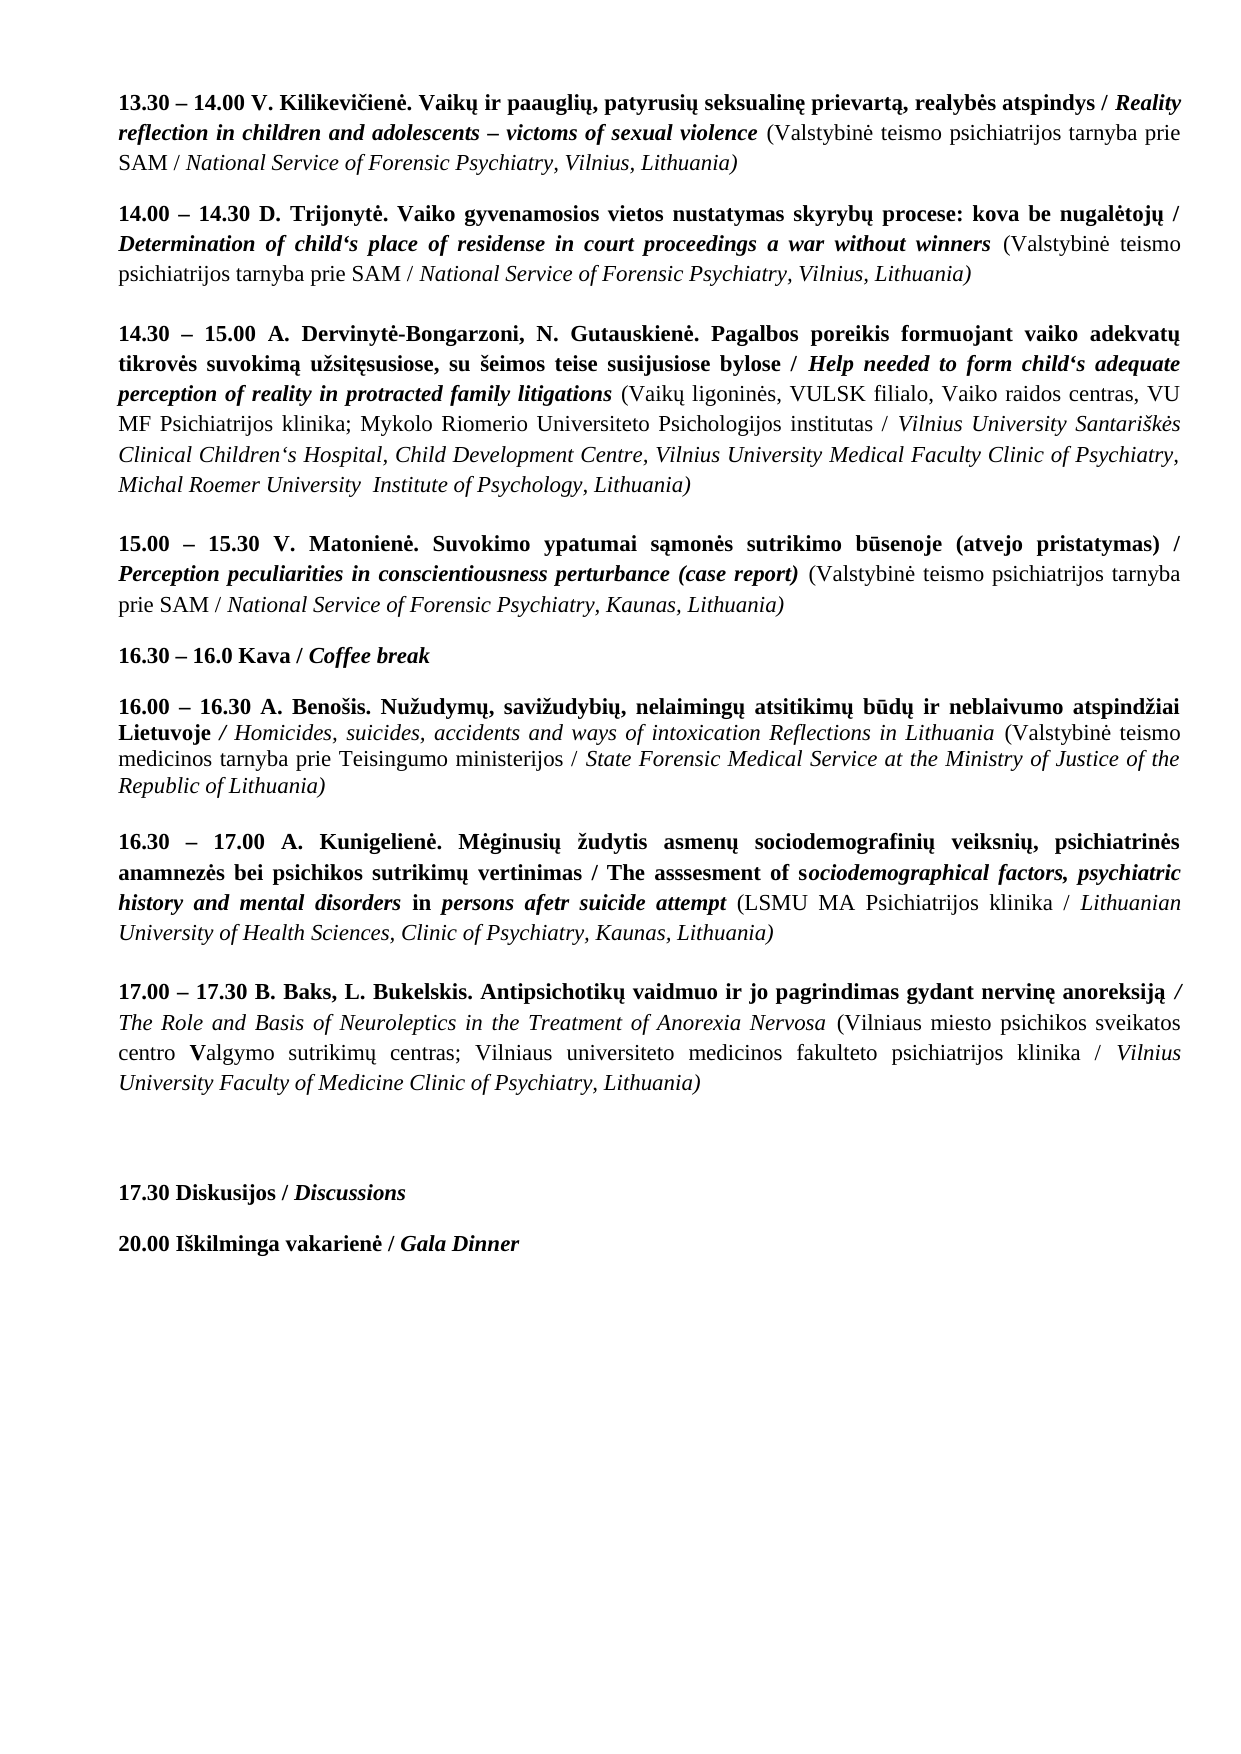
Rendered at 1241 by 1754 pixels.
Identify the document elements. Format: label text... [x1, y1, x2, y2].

text 20.00 Iškilminga vakarienė / Gala Dinner [118, 1231, 1181, 1257]
text 14.30 – 15.00 A. Dervinytė-Bongarzoni, N. Gutauskienė. Pagalbos poreikis formuojant vaiko adekvatų tikrovės suvokimą užsitęsusiose, su šeimos teise susijusiose bylose / Help needed to form child‘s adequate perception of reality in protracted family litigations (Vaikų ligoninės, VULSK filialo, Vaiko raidos centras, VU MF Psichiatrijos klinika; Mykolo Riomerio Universiteto Psichologijos institutas / Vilnius University Santariškės Clinical Children‘s Hospital, Child Development Centre, Vilnius University Medical Faculty Clinic of Psychiatry, Michal Roemer University Institute of Psychology, Lithuania) [118, 320, 1181, 497]
text 17.00 – 17.30 B. Baks, L. Bukelskis. Antipsichotikų vaidmuo ir jo pagrindimas gydant nervinę anoreksiją / The Role and Basis of Neuroleptics in the Treatment of Anorexia Nervosa (Vilniaus miesto psichikos sveikatos centro Valgymo sutrikimų centras; Vilniaus universiteto medicinos fakulteto psichiatrijos klinika / Vilnius University Faculty of Medicine Clinic of Psychiatry, Lithuania) [118, 978, 1181, 1095]
text 13.30 – 14.00 V. Kilikevičienė. Vaikų ir paauglių, patyrusių seksualinę prievartą, realybės atspindys / Reality reflection in children and adolescents – victoms of sexual violence (Valstybinė teismo psichiatrijos tarnyba prie SAM / National Service of Forensic Psychiatry, Vilnius, Lithuania) [118, 89, 1181, 175]
text 14.00 – 14.30 D. Trijonytė. Vaiko gyvenamosios vietos nustatymas skyrybų procese: kova be nugalėtojų / Determination of child‘s place of residense in court proceedings a war without winners (Valstybinė teismo psichiatrijos tarnyba prie SAM / National Service of Forensic Psychiatry, Vilnius, Lithuania) [118, 200, 1181, 287]
text 15.00 – 15.30 V. Matonienė. Suvokimo ypatumai sąmonės sutrikimo būsenoje (atvejo pristatymas) / Perception peculiarities in conscientiousness perturbance (case report) (Valstybinė teismo psichiatrijos tarnyba prie SAM / National Service of Forensic Psychiatry, Kaunas, Lithuania) [118, 530, 1181, 617]
text 16.00 – 16.30 A. Benošis. Nužudymų, savižudybių, nelaimingų atsitikimų būdų ir neblaivumo atspindžiai Lietuvoje / Homicides, suicides, accidents and ways of intoxication Reflections in Lithuania (Valstybinė teismo medicinos tarnyba prie Teisingumo ministerijos / State Forensic Medical Service at the Ministry of Justice of the Republic of Lithuania) [118, 693, 1181, 798]
text 16.30 – 17.00 A. Kunigelienė. Mėginusių žudytis asmenų sociodemografinių veiksnių, psichiatrinės anamnezės bei psichikos sutrikimų vertinimas / The asssesment of sociodemographical factors, psychiatric history and mental disorders in persons afetr suicide attempt (LSMU MA Psichiatrijos klinika / Lithuanian University of Health Sciences, Clinic of Psychiatry, Kaunas, Lithuania) [118, 828, 1181, 945]
text 16.30 – 16.0 Kava / Coffee break [118, 642, 1181, 668]
text 17.30 Diskusijos / Discussions [118, 1179, 1181, 1206]
